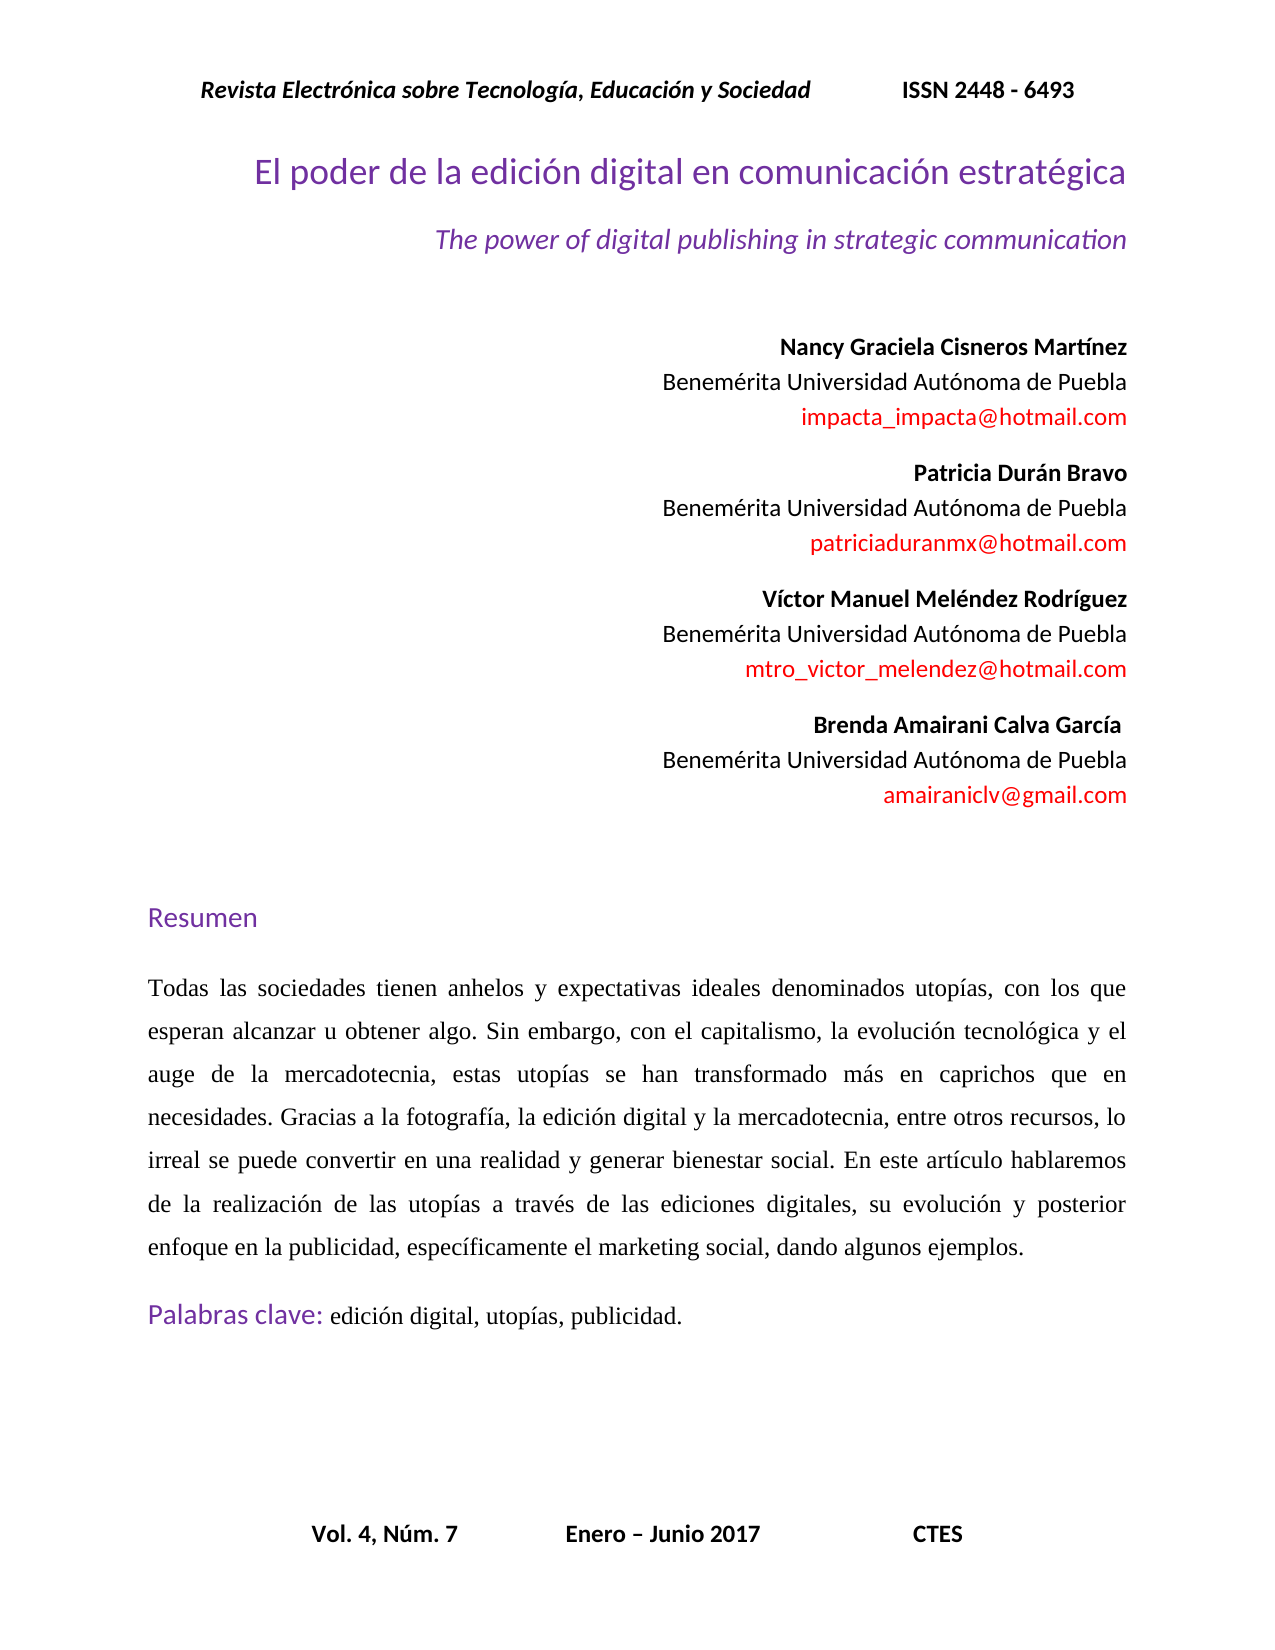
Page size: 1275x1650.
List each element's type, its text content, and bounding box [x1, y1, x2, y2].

text Resumen [148, 899, 1127, 934]
text Patricia Durán Bravo Benemérita Universidad Autónoma de Puebla patriciaduranmx@hotmail.com [148, 457, 1127, 558]
text Todas las sociedades tienen anhelos y expectativas ideales denominados utopías, con los que esperan alcanzar u obtener algo. Sin embargo, con el capitalismo, la evolución tecnológica y el auge de la mercadotecnia, estas utopías se han transformado más en caprichos que en necesidades. Gracias a la fotografía, la edición digital y la mercadotecnia, entre otros recursos, lo irreal se puede convertir en una realidad y generar bienestar social. En este artículo hablaremos de la realización de las utopías a través de las ediciones digitales, su evolución y posterior enfoque en la publicidad, específicamente el marketing social, dando algunos ejemplos. [148, 973, 1127, 1261]
text Víctor Manuel Meléndez Rodríguez Benemérita Universidad Autónoma de Puebla mtro_victor_melendez@hotmail.com [148, 583, 1127, 684]
text Palabras clave: edición digital, utopías, publicidad. [148, 1296, 1127, 1331]
text Brenda Amairani Calva García Benemérita Universidad Autónoma de Puebla amairaniclv@gmail.com [148, 709, 1127, 809]
text El poder de la edición digital en comunicación estratégica [148, 148, 1127, 193]
text Nancy Graciela Cisneros Martínez Benemérita Universidad Autónoma de Puebla impacta_impacta@hotmail.com [148, 331, 1127, 432]
text The power of digital publishing in strategic communication [148, 221, 1127, 257]
